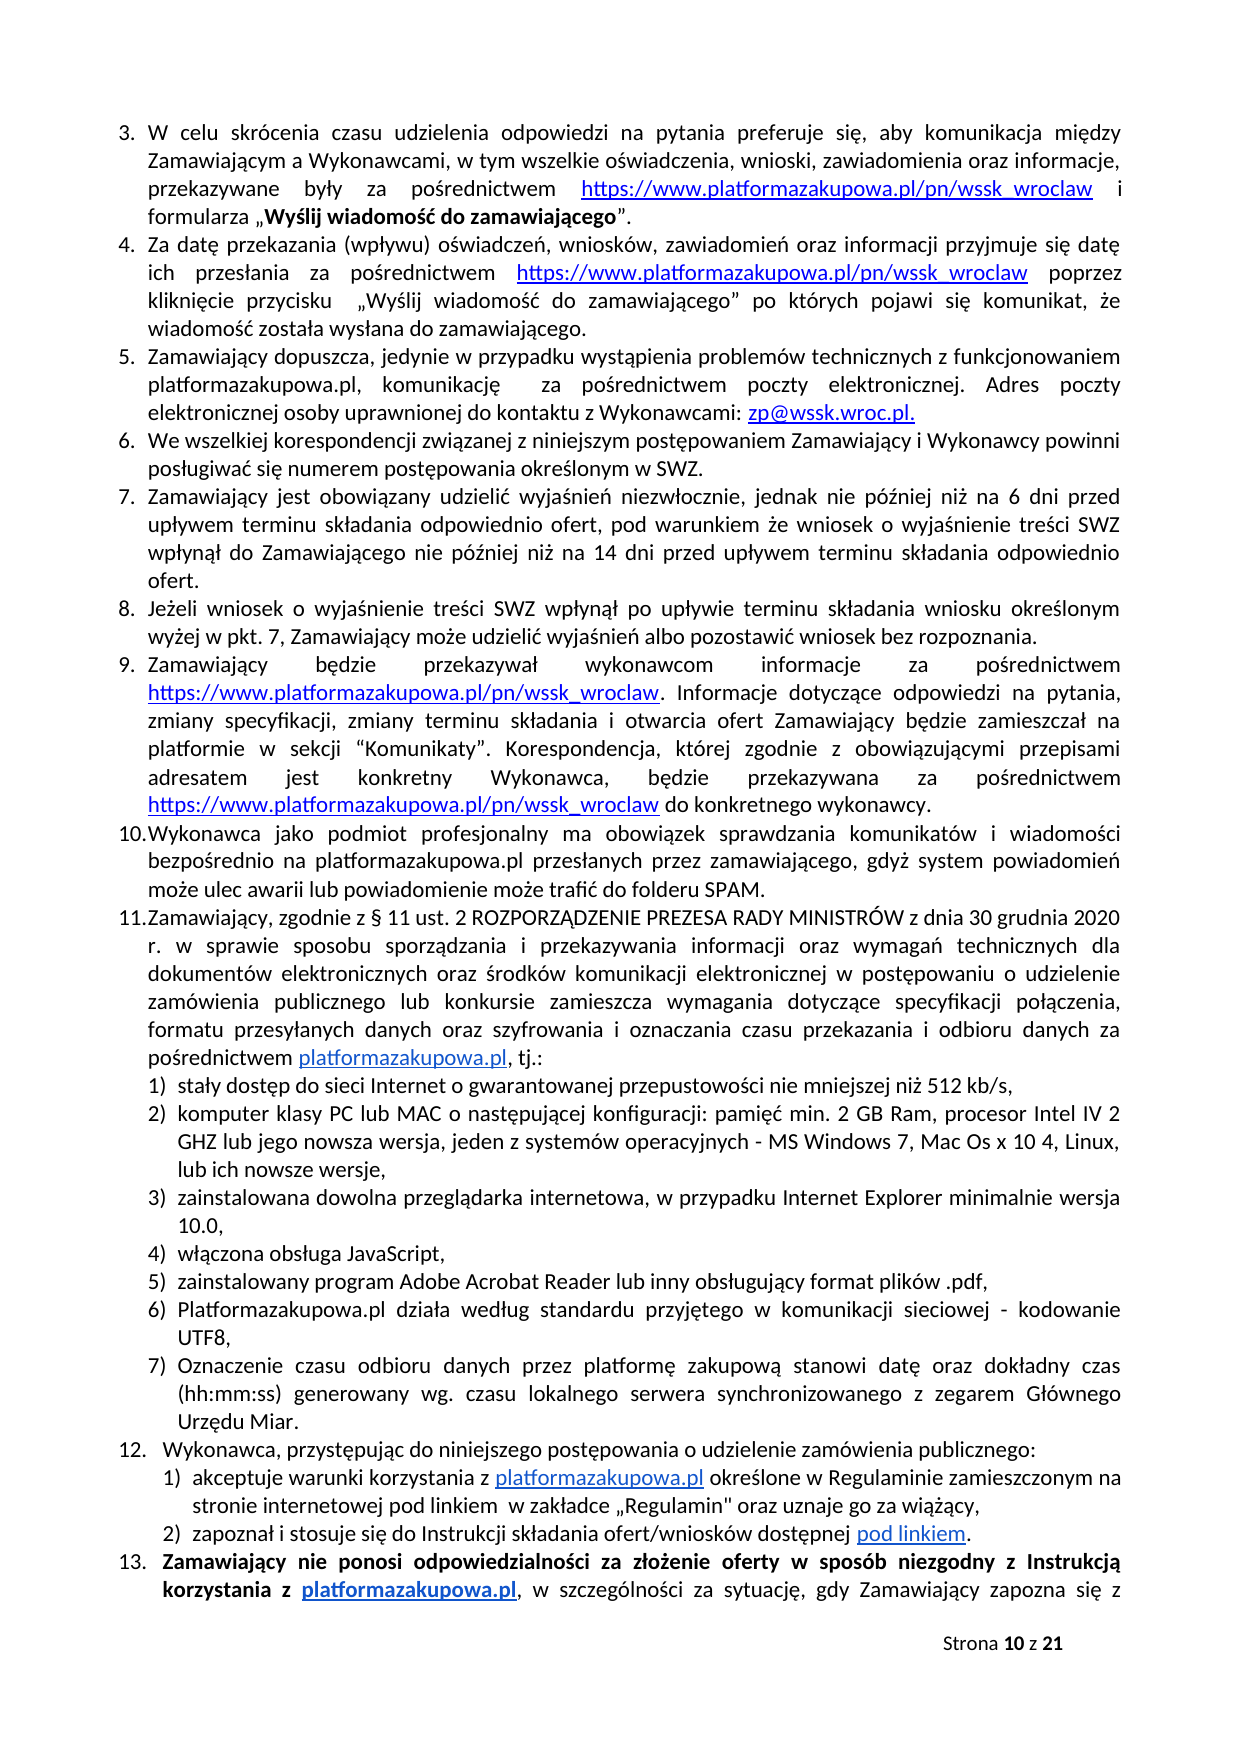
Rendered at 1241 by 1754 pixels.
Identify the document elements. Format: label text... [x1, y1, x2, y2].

list Zamawiający dopuszcza, jedynie w przypadku wystąpienia problemów technicznych z funkcjonowaniem platformazakupowa.pl, komunikację za pośrednictwem poczty elektronicznej. Adres poczty elektronicznej osoby uprawnionej do kontaktu z Wykonawcami: zp@wssk.wroc.pl. [118, 342, 1122, 426]
list włączona obsługa JavaScript, [148, 1239, 1122, 1267]
list Zamawiający będzie przekazywał wykonawcom informacje za pośrednictwem https://www.platformazakupowa.pl/pn/wssk_wroclaw. Informacje dotyczące odpowiedzi na pytania, zmiany specyfikacji, zmiany terminu składania i otwarcia ofert Zamawiający będzie zamieszczał na platformie w sekcji “Komunikaty”. Korespondencja, której zgodnie z obowiązującymi przepisami adresatem jest konkretny Wykonawca, będzie przekazywana za pośrednictwem https://www.platformazakupowa.pl/pn/wssk_wroclaw do konkretnego wykonawcy. [118, 651, 1122, 819]
list Wykonawca, przystępując do niniejszego postępowania o udzielenie zamówienia publicznego: [118, 1435, 1122, 1463]
list akceptuje warunki korzystania z platformazakupowa.pl określone w Regulaminie zamieszczonym na stronie internetowej pod linkiem w zakładce „Regulamin" oraz uznaje go za wiążący, [162, 1463, 1122, 1519]
list We wszelkiej korespondencji związanej z niniejszym postępowaniem Zamawiający i Wykonawcy powinni posługiwać się numerem postępowania określonym w SWZ. [118, 426, 1122, 482]
list zainstalowana dowolna przeglądarka internetowa, w przypadku Internet Explorer minimalnie wersja 10.0, [148, 1183, 1122, 1239]
list Jeżeli wniosek o wyjaśnienie treści SWZ wpłynął po upływie terminu składania wniosku określonym wyżej w pkt. 7, Zamawiający może udzielić wyjaśnień albo pozostawić wniosek bez rozpoznania. [118, 594, 1122, 651]
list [118, 1547, 1122, 1603]
list zainstalowany program Adobe Acrobat Reader lub inny obsługujący format plików .pdf, [148, 1267, 1122, 1295]
list Za datę przekazania (wpływu) oświadczeń, wniosków, zawiadomień oraz informacji przyjmuje się datę ich przesłania za pośrednictwem https://www.platformazakupowa.pl/pn/wssk_wroclaw poprzez kliknięcie przycisku „Wyślij wiadomość do zamawiającego” po których pojawi się komunikat, że wiadomość została wysłana do zamawiającego. [118, 230, 1122, 342]
list komputer klasy PC lub MAC o następującej konfiguracji: pamięć min. 2 GB Ram, procesor Intel IV 2 GHZ lub jego nowsza wersja, jeden z systemów operacyjnych - MS Windows 7, Mac Os x 10 4, Linux, lub ich nowsze wersje, [148, 1099, 1122, 1183]
list zapoznał i stosuje się do Instrukcji składania ofert/wniosków dostępnej pod linkiem. [162, 1519, 1122, 1547]
list W celu skrócenia czasu udzielenia odpowiedzi na pytania preferuje się, aby komunikacja między Zamawiającym a Wykonawcami, w tym wszelkie oświadczenia, wnioski, zawiadomienia oraz informacje, przekazywane były za pośrednictwem https://www.platformazakupowa.pl/pn/wssk_wroclaw i formularza „Wyślij wiadomość do zamawiającego”. [118, 118, 1122, 230]
list Zamawiający, zgodnie z § 11 ust. 2 ROZPORZĄDZENIE PREZESA RADY MINISTRÓW z dnia 30 grudnia 2020 r. w sprawie sposobu sporządzania i przekazywania informacji oraz wymagań technicznych dla dokumentów elektronicznych oraz środków komunikacji elektronicznej w postępowaniu o udzielenie zamówienia publicznego lub konkursie zamieszcza wymagania dotyczące specyfikacji połączenia, formatu przesyłanych danych oraz szyfrowania i oznaczania czasu przekazania i odbioru danych za pośrednictwem platformazakupowa.pl, tj.: [118, 903, 1122, 1071]
list Wykonawca jako podmiot profesjonalny ma obowiązek sprawdzania komunikatów i wiadomości bezpośrednio na platformazakupowa.pl przesłanych przez zamawiającego, gdyż system powiadomień może ulec awarii lub powiadomienie może trafić do folderu SPAM. [118, 819, 1122, 903]
list Oznaczenie czasu odbioru danych przez platformę zakupową stanowi datę oraz dokładny czas (hh:mm:ss) generowany wg. czasu lokalnego serwera synchronizowanego z zegarem Głównego Urzędu Miar. [148, 1351, 1122, 1435]
list Platformazakupowa.pl działa według standardu przyjętego w komunikacji sieciowej - kodowanie UTF8, [148, 1295, 1122, 1351]
list Zamawiający jest obowiązany udzielić wyjaśnień niezwłocznie, jednak nie później niż na 6 dni przed upływem terminu składania odpowiednio ofert, pod warunkiem że wniosek o wyjaśnienie treści SWZ wpłynął do Zamawiającego nie później niż na 14 dni przed upływem terminu składania odpowiednio ofert. [118, 482, 1122, 594]
list stały dostęp do sieci Internet o gwarantowanej przepustowości nie mniejszej niż 512 kb/s, [148, 1071, 1122, 1099]
